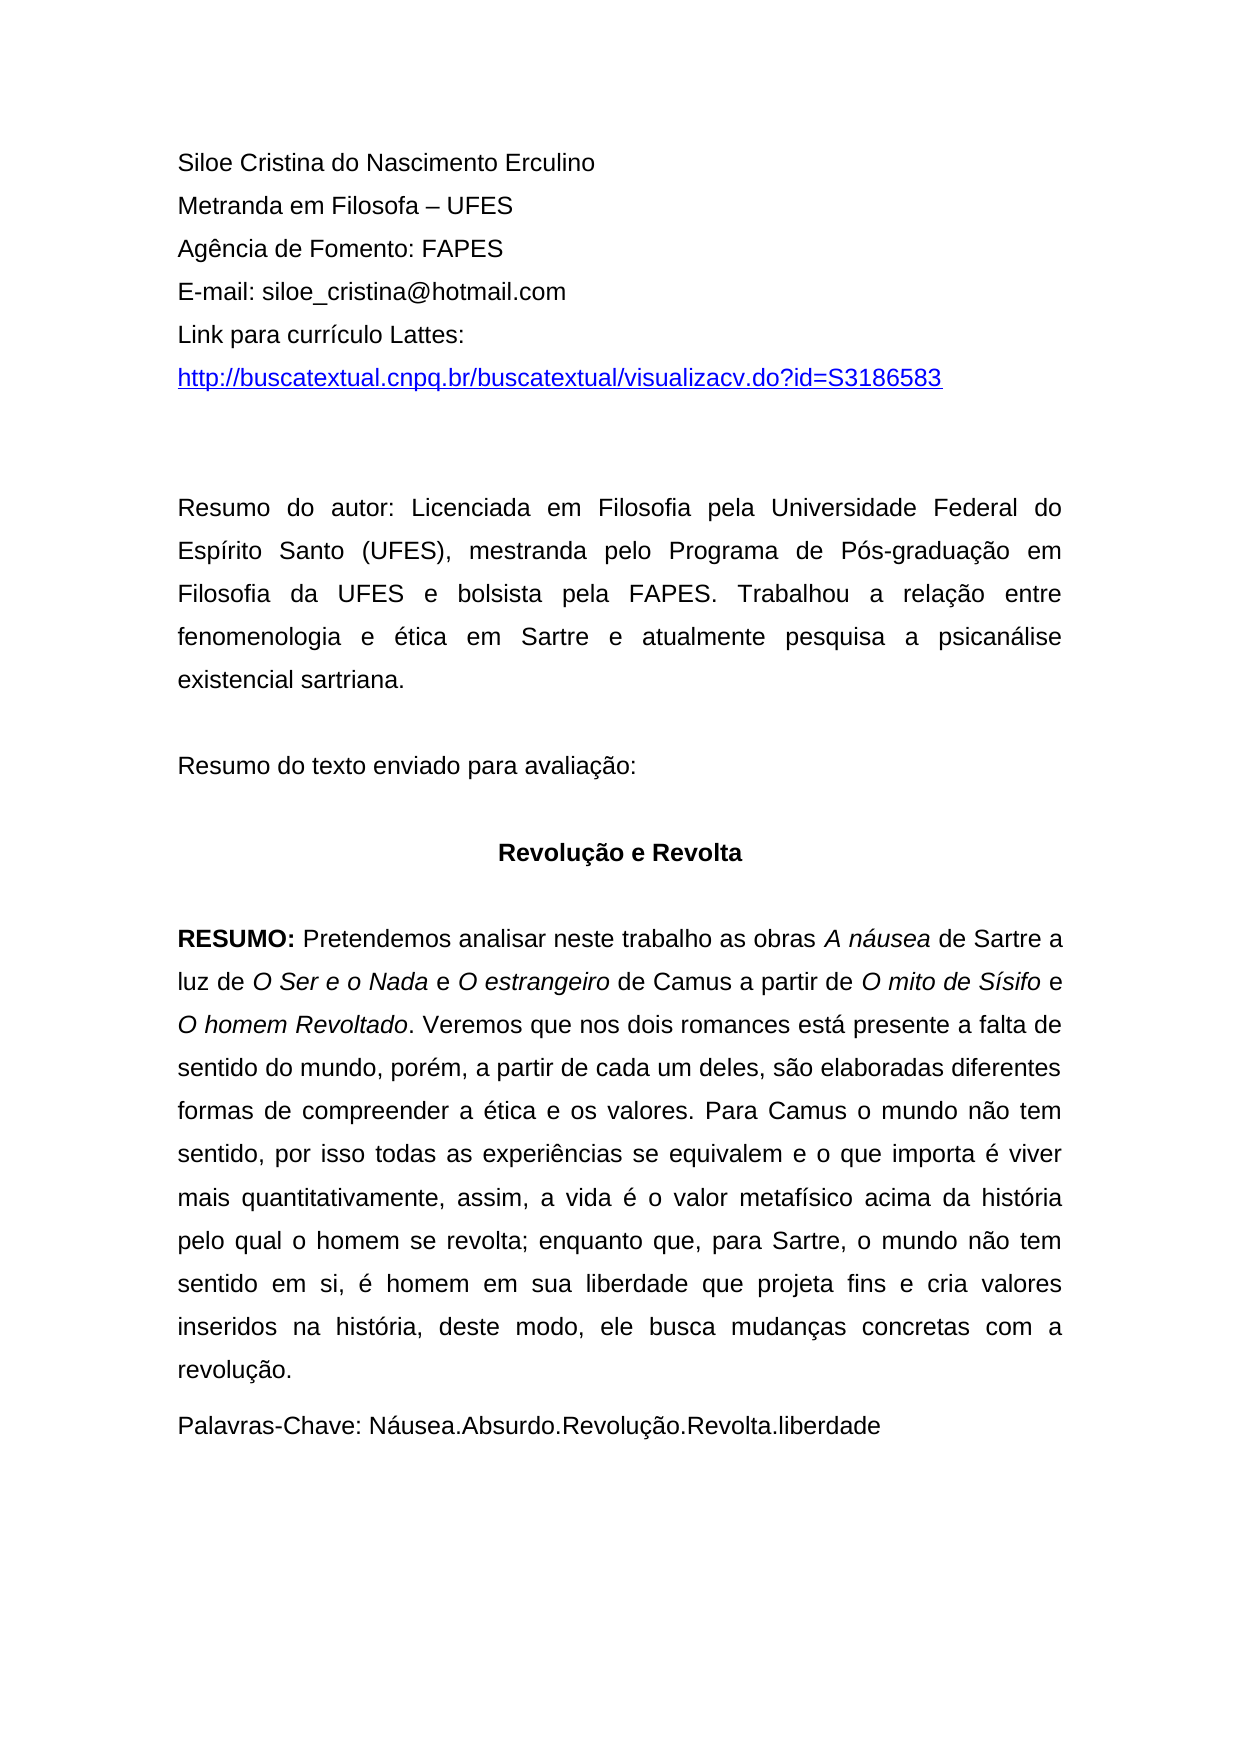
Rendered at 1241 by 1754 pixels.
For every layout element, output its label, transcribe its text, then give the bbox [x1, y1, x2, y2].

text Metranda em Filosofa – UFES [177, 191, 1063, 219]
text E-mail: siloe_cristina@hotmail.com [177, 277, 1063, 306]
text Palavras-Chave: Náusea.Absurdo.Revolução.Revolta.liberdade [177, 1411, 1063, 1439]
text Resumo do autor: Licenciada em Filosofia pela Universidade Federal do Espírito Santo (UFES), mestranda pelo Programa de Pós-graduação em Filosofia da UFES e bolsista pela FAPES. Trabalhou a relação entre fenomenologia e ética em Sartre e atualmente pesquisa a psicanálise existencial sartriana. [177, 493, 1063, 694]
text Agência de Fomento: FAPES [177, 234, 1063, 263]
text Link para currículo Lattes: http://buscatextual.cnpq.br/buscatextual/visualizacv.do?id=S3186583 [177, 320, 1063, 392]
text Revolução e Revolta [177, 838, 1063, 866]
text Resumo do texto enviado para avaliação: [177, 751, 1063, 780]
text Resumo: Pretendemos analisar neste trabalho as obras A náusea de Sartre a luz de O Ser e o Nada e O estrangeiro de Camus a partir de O mito de Sísifo e O homem Revoltado. Veremos que nos dois romances está presente a falta de sentido do mundo, porém, a partir de cada um deles, são elaboradas diferentes formas de compreender a ética e os valores. Para Camus o mundo não tem sentido, por isso todas as experiências se equivalem e o que importa é viver mais quantitativamente, assim, a vida é o valor metafísico acima da história pelo qual o homem se revolta; enquanto que, para Sartre, o mundo não tem sentido em si, é homem em sua liberdade que projeta fins e cria valores inseridos na história, deste modo, ele busca mudanças concretas com a revolução. [177, 924, 1063, 1384]
text Siloe Cristina do Nascimento Erculino [177, 148, 1063, 176]
